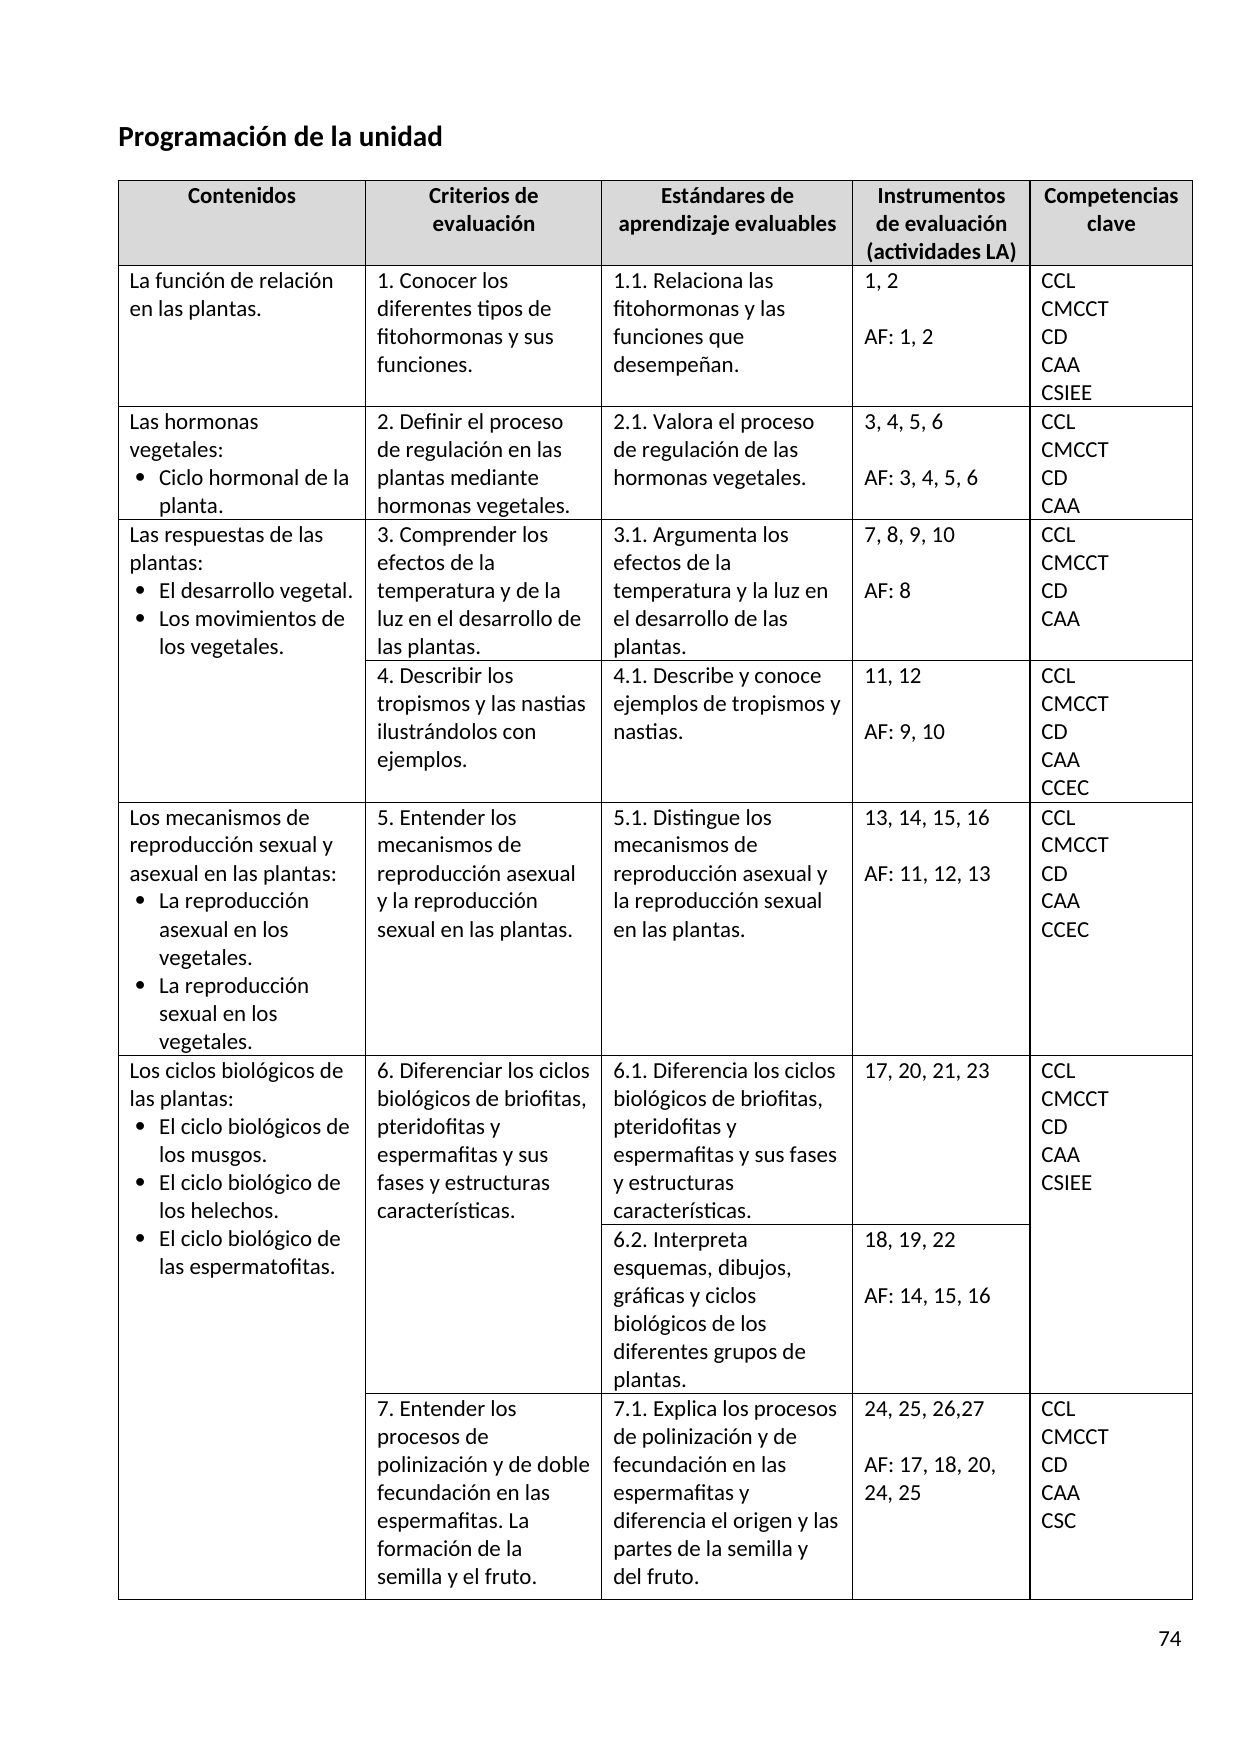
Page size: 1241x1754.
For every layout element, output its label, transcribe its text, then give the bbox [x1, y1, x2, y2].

table_cell 2. Definir el proceso de regulación en las plantas mediante hormonas vegetales. [366, 407, 601, 519]
table_cell 17, 20, 21, 23 [853, 1056, 1029, 1224]
table_cell 24, 25, 26,27 AF: 17, 18, 20, 24, 25 [853, 1394, 1029, 1599]
table_cell 3. Comprender los efectos de la temperatura y de la luz en el desarrollo de las plantas. [366, 520, 601, 660]
table_cell 5. Entender los mecanismos de reproducción asexual y la reproducción sexual en las plantas. [366, 803, 601, 1055]
table_cell 6. Diferenciar los ciclos biológicos de briofitas, pteridofitas y espermafitas y sus fases y estructuras características. [366, 1056, 601, 1393]
table_cell CCL CMCCT CD CAA CCEC [1031, 661, 1192, 802]
table_cell CCL CMCCT CD CAA [1031, 407, 1192, 519]
table_header Competencias clave [1031, 181, 1192, 265]
table_cell Los mecanismos de reproducción sexual y asexual en las plantas: La reproducción asexual en los vegetales. La reproducción sexual en los vegetales. [119, 803, 365, 1055]
table_cell 3.1. Argumenta los efectos de la temperatura y la luz en el desarrollo de las plantas. [602, 520, 852, 660]
table_cell 4.1. Describe y conoce ejemplos de tropismos y nastias. [602, 661, 852, 802]
table_cell 7.1. Explica los procesos de polinización y de fecundación en las espermafitas y diferencia el origen y las partes de la semilla y del fruto. [602, 1394, 852, 1599]
table_cell 6.2. Interpreta esquemas, dibujos, gráficas y ciclos biológicos de los diferentes grupos de plantas. [602, 1225, 852, 1393]
table_header Contenidos [119, 181, 365, 265]
table_cell 7. Entender los procesos de polinización y de doble fecundación en las espermafitas. La formación de la semilla y el fruto. [366, 1394, 601, 1599]
table_cell 2.1. Valora el proceso de regulación de las hormonas vegetales. [602, 407, 852, 519]
table_cell CCL CMCCT CD CAA CSC [1031, 1394, 1192, 1599]
table_cell 4. Describir los tropismos y las nastias ilustrándolos con ejemplos. [366, 661, 601, 802]
table_cell CCL CMCCT CD CAA CSIEE [1031, 266, 1192, 406]
table_cell La función de relación en las plantas. [119, 266, 365, 406]
table_cell Los ciclos biológicos de las plantas: El ciclo biológicos de los musgos. El ciclo biológico de los helechos. El ciclo biológico de las espermatofitas. [119, 1056, 365, 1599]
table_header Estándares de aprendizaje evaluables [602, 181, 852, 265]
table_cell 13, 14, 15, 16 AF: 11, 12, 13 [853, 803, 1029, 1055]
table_cell 18, 19, 22 AF: 14, 15, 16 [853, 1225, 1029, 1393]
table_cell 6.1. Diferencia los ciclos biológicos de briofitas, pteridofitas y espermafitas y sus fases y estructuras características. [602, 1056, 852, 1224]
table_cell 7, 8, 9, 10 AF: 8 [853, 520, 1029, 660]
table_header Instrumentos de evaluación (actividades LA) [853, 181, 1029, 265]
table_cell 1. Conocer los diferentes tipos de fitohormonas y sus funciones. [366, 266, 601, 406]
table_cell CCL CMCCT CD CAA [1031, 520, 1192, 660]
table_header Criterios de evaluación [366, 181, 601, 265]
table_cell CCL CMCCT CD CAA CCEC [1031, 803, 1192, 1055]
table_cell Las hormonas vegetales: Ciclo hormonal de la planta. [119, 407, 365, 519]
table_cell 3, 4, 5, 6 AF: 3, 4, 5, 6 [853, 407, 1029, 519]
text Programación de la unidad [118, 118, 1181, 154]
table_cell Las respuestas de las plantas: El desarrollo vegetal. Los movimientos de los vegetales. [119, 520, 365, 802]
table_cell CCL CMCCT CD CAA CSIEE [1031, 1056, 1192, 1393]
table_cell 11, 12 AF: 9, 10 [853, 661, 1029, 802]
table_cell 1.1. Relaciona las fitohormonas y las funciones que desempeñan. [602, 266, 852, 406]
table_cell 1, 2 AF: 1, 2 [853, 266, 1029, 406]
table_cell 5.1. Distingue los mecanismos de reproducción asexual y la reproducción sexual en las plantas. [602, 803, 852, 1055]
